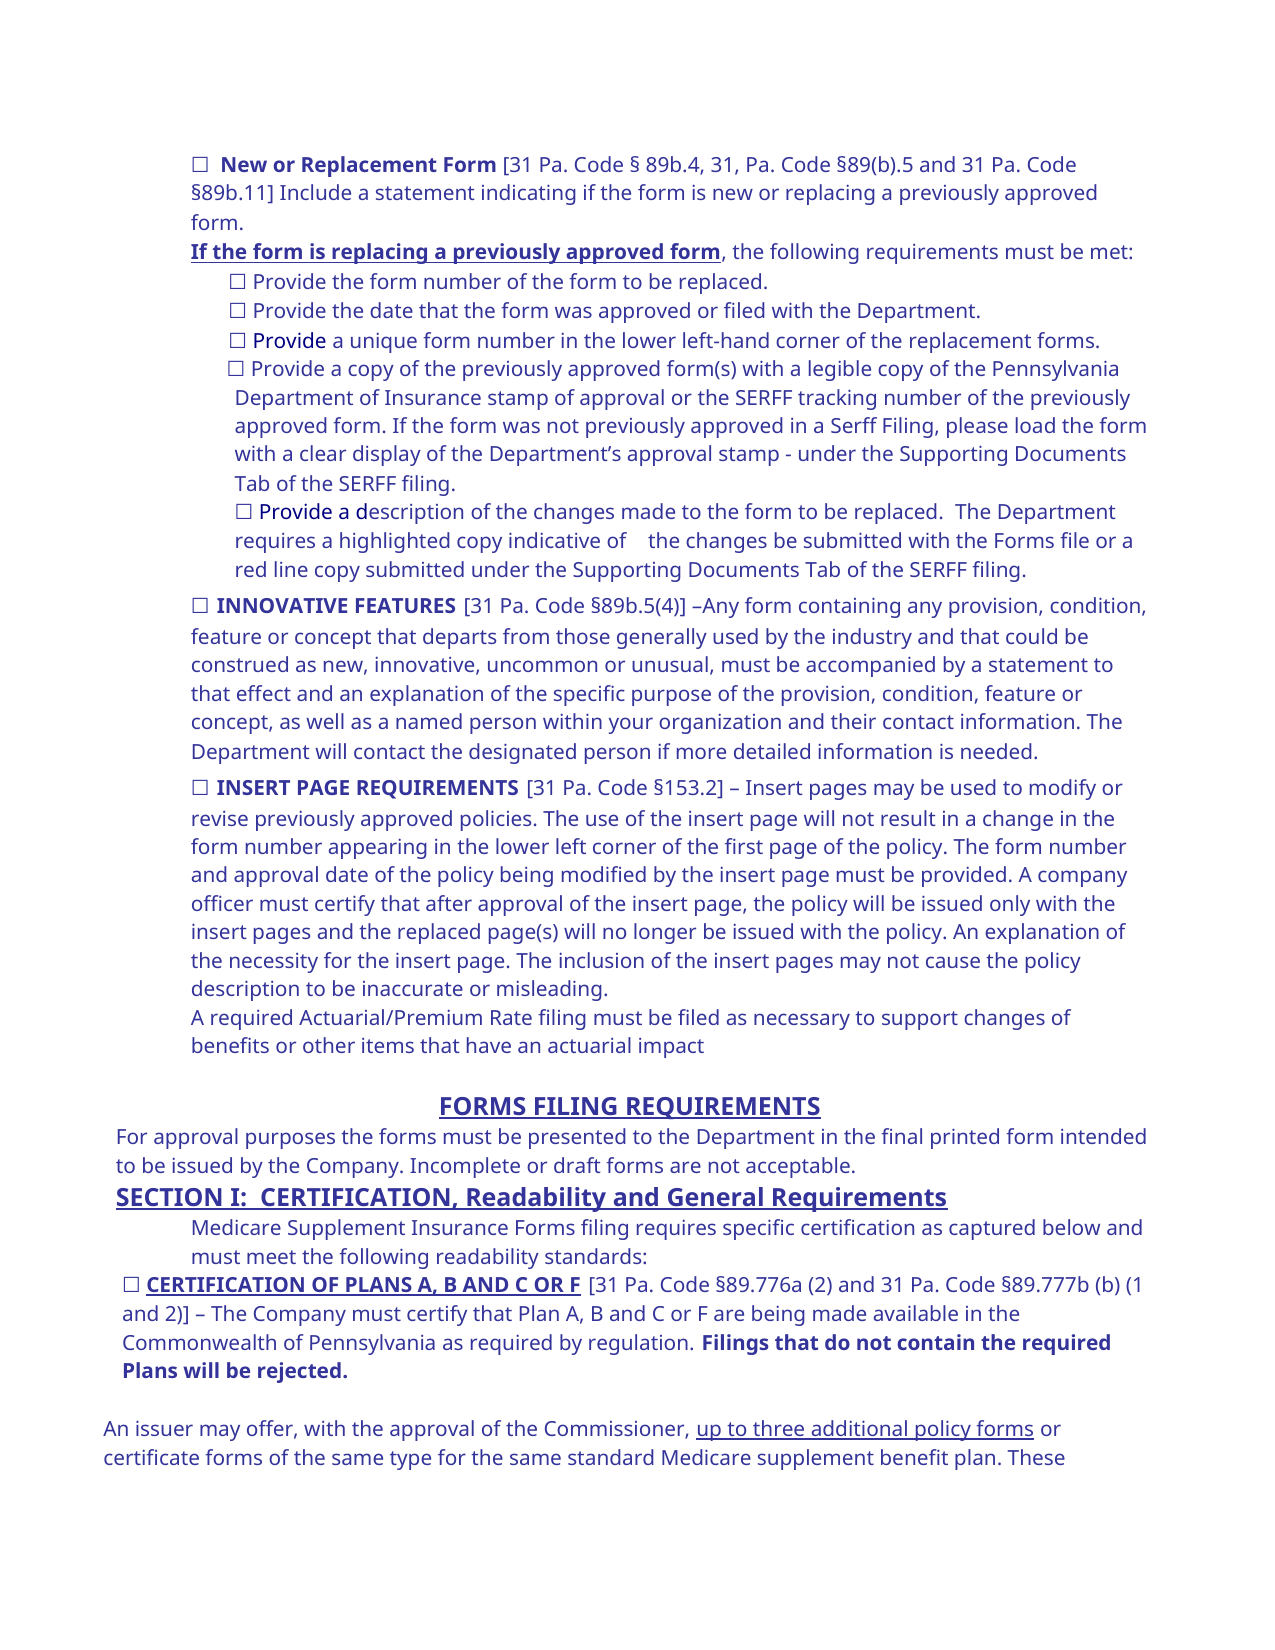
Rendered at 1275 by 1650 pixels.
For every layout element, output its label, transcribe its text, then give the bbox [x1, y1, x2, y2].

text ☐ Provide a unique form number in the lower left-hand corner of the replacement forms. [191, 325, 1150, 354]
text ☐ New or Replacement Form [31 Code § 89b.4, 31, Pa. Code §89(b).5 and 31 Pa. Code §89b.11] Include a statement indicating if the form is new or replacing a previously approved form. [191, 150, 1150, 236]
text If the form is replacing a previously approved form, the following requirements must be met: [191, 236, 1150, 266]
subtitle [103, 1414, 1162, 1471]
text ☐ Provide a copy of the previously approved form(s) with a legible copy of the Pennsylvania Department of Insurance stamp of approval or the SERFF tracking number of the previously approved form. If the form was not previously approved in a Serff Filing, please load the form with a clear display of the Department’s approval stamp - under the Supporting Documents Tab of the SERFF filing. [216, 354, 1150, 497]
text ☐ Provide the date that the form was approved or filed with the Department. [191, 295, 1150, 325]
text For approval purposes the forms must be presented to the Department in the final printed form intended to be issued by the Company. Incomplete or draft forms are not acceptable. [116, 1122, 1150, 1179]
text SECTION I: CERTIFICATION, Readability and General Requirements [116, 1179, 1150, 1213]
text ☐ INNOVATIVE FEATURES [31 Pa. Code §89b.5(4)] –Any form containing any provision, condition, feature or concept that departs from those generally used by the industry and that could be construed as new, innovative, uncommon or unusual, must be accompanied by a statement to that effect and an explanation of the specific purpose of the provision, condition, feature or concept, as well as a named person within your organization and their contact information. The Department will contact the designated person if more detailed information is needed. [191, 584, 1150, 765]
text A required Actuarial/Premium Rate filing must be filed as necessary to support changes of benefits or other items that have an actuarial impact [191, 1003, 1150, 1060]
text FORMS FILING REQUIREMENTS [116, 1088, 1150, 1122]
text ☐ Provide a description of the changes made to the form to be replaced. The Department requires a highlighted copy indicative of the changes be submitted with the Forms file or a red line copy submitted under the Supporting Documents Tab of the SERFF filing. [234, 497, 1150, 584]
text ☐ Provide the form number of the form to be replaced. [191, 266, 1150, 295]
text ☐ CERTIFICATION OF PLANS A, B AND C OR F [31 Pa. Code §89.776a (2) and 31 Pa. Code §89.777b (b) (1 and 2)] – The Company must certify that Plan A, B and C or F are being made available in the Commonwealth of Pennsylvania as required by regulation. Filings that do not contain the required Plans will be rejected. [122, 1270, 1150, 1385]
text ☐ INSERT PAGE REQUIREMENTS [31 Pa. Code §153.2] – Insert pages may be used to modify or revise previously approved policies. The use of the insert page will not result in a change in the form number appearing in the lower left corner of the first page of the policy. The form number and approval date of the policy being modified by the insert page must be provided. A company officer must certify that after approval of the insert page, the policy will be issued only with the insert pages and the replaced page(s) will no longer be issued with the policy. An explanation of the necessity for the insert page. The inclusion of the insert pages may not cause the policy description to be inaccurate or misleading. [191, 765, 1150, 1003]
text Medicare Supplement Insurance Forms filing requires specific certification as captured below and must meet the following readability standards: [191, 1213, 1150, 1270]
